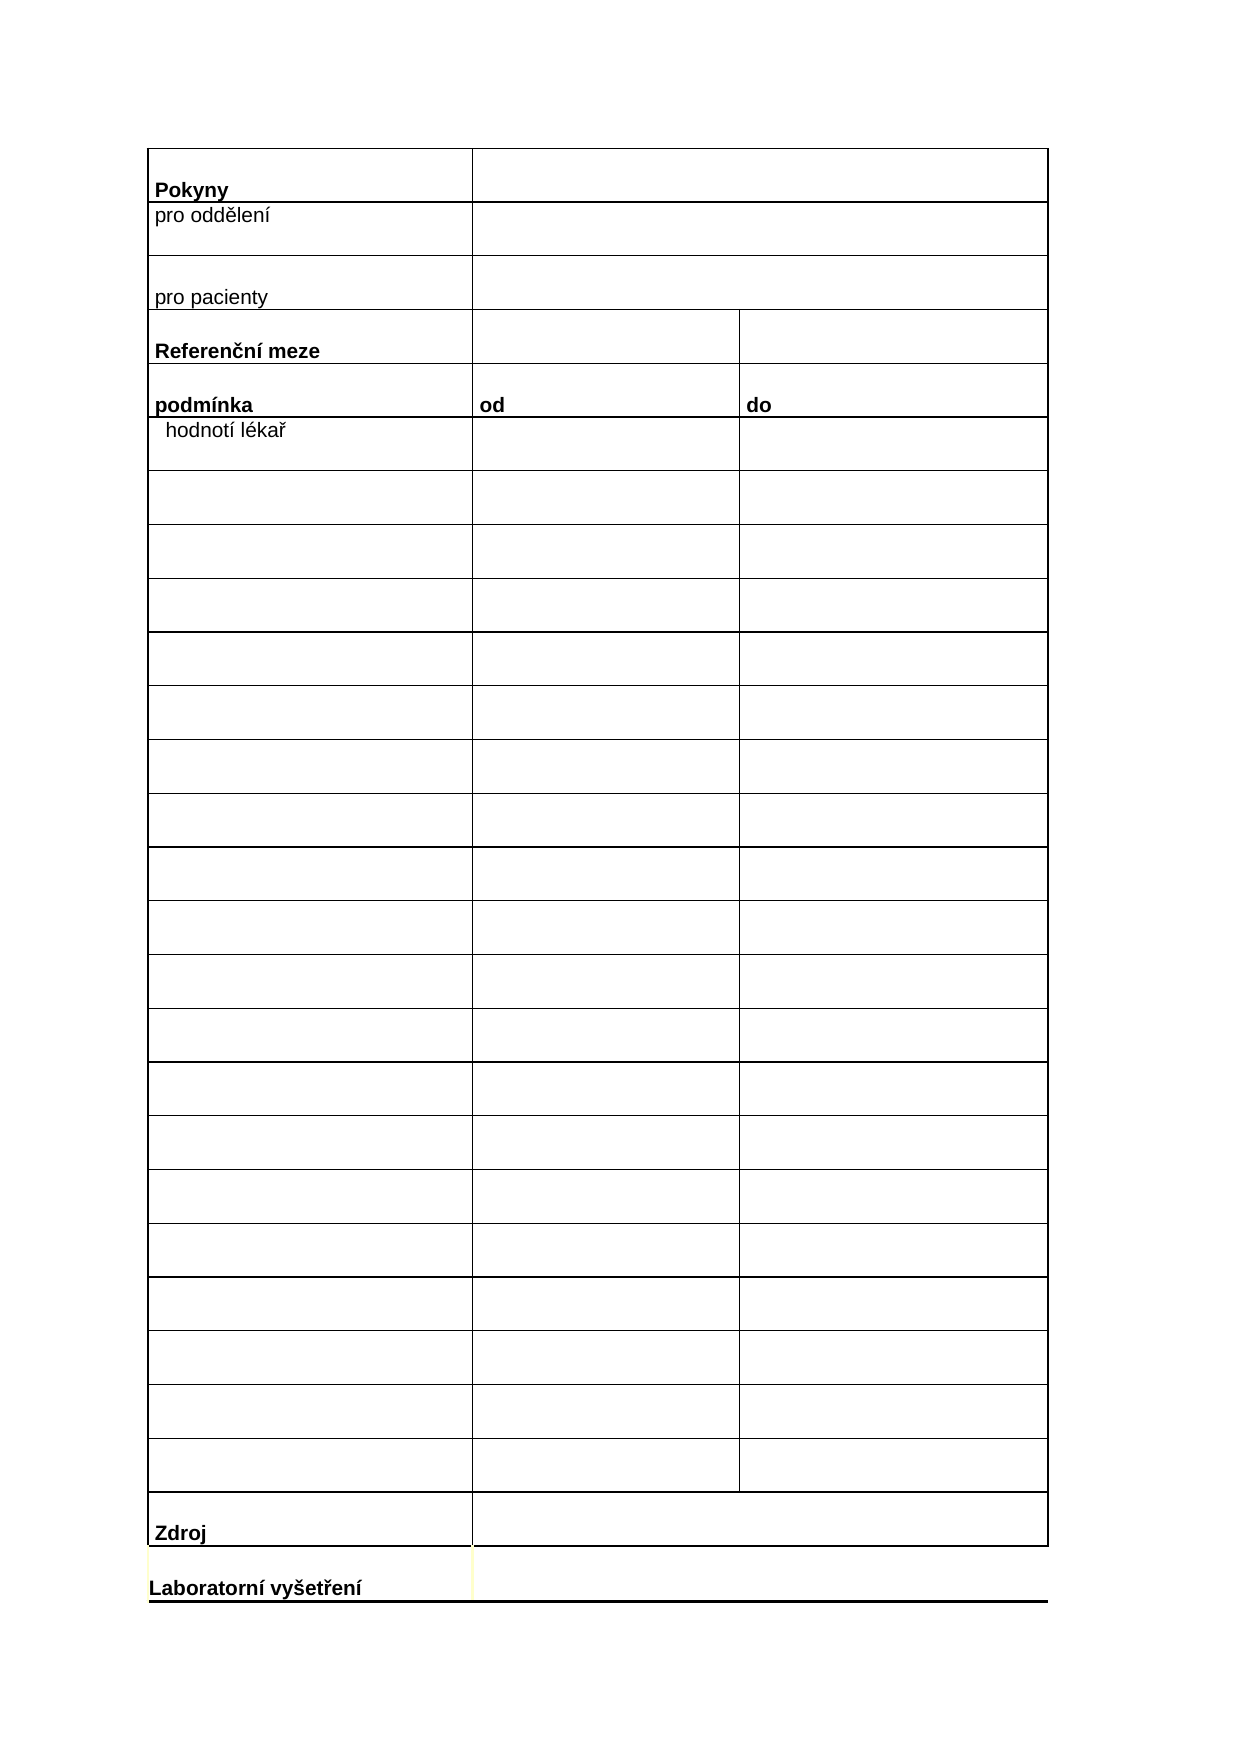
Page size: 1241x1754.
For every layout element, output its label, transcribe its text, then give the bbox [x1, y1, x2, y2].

table_cell [473, 740, 739, 793]
table_cell [473, 1063, 739, 1115]
table_cell [149, 579, 472, 631]
table_cell [740, 1331, 1047, 1384]
table_cell [473, 1331, 739, 1384]
table_cell [473, 256, 1047, 309]
table_cell [149, 740, 472, 793]
table_cell [473, 310, 739, 363]
table_cell [149, 1439, 472, 1491]
table_cell [691, 1547, 1048, 1600]
table_cell [473, 955, 739, 1008]
table_cell hodnotí lékař [149, 418, 472, 470]
table_cell [149, 955, 472, 1008]
table_cell [740, 1116, 1047, 1169]
table_cell [149, 848, 472, 900]
table_cell [740, 471, 1047, 524]
table_cell [149, 794, 472, 846]
table_cell [473, 794, 739, 846]
table_cell [473, 848, 739, 900]
table_cell [473, 686, 739, 739]
table_cell [740, 579, 1047, 631]
table_cell [149, 1385, 472, 1438]
table_cell [473, 579, 739, 631]
table_cell [149, 1170, 472, 1223]
table_cell [740, 1063, 1047, 1115]
table_cell [473, 418, 739, 470]
table_cell [149, 1278, 472, 1330]
table_cell [740, 901, 1047, 954]
table_cell Zdroj [149, 1493, 472, 1545]
table_cell [740, 1439, 1047, 1491]
table_cell podmínka [149, 364, 472, 416]
table_cell [473, 1493, 1047, 1545]
table_cell [740, 1224, 1047, 1276]
table_cell [149, 1116, 472, 1169]
table_cell [473, 1170, 739, 1223]
table_cell do [740, 364, 1047, 416]
table_cell od [473, 364, 739, 416]
table_cell [473, 203, 1047, 255]
table_cell [473, 1439, 739, 1491]
table_cell [473, 1278, 739, 1330]
table_cell [740, 1170, 1047, 1223]
table_cell pro oddělení [149, 203, 472, 255]
table_cell [149, 525, 472, 578]
table_cell [740, 1278, 1047, 1330]
table_cell [473, 1385, 739, 1438]
table_cell [149, 1331, 472, 1384]
table_cell [740, 1009, 1047, 1061]
table_cell [740, 955, 1047, 1008]
table_cell [740, 633, 1047, 685]
table_cell Pokyny [149, 149, 472, 201]
table_cell [473, 1116, 739, 1169]
table_cell [473, 149, 1047, 201]
table_cell [149, 1009, 472, 1061]
table_cell [740, 525, 1047, 578]
table_cell [740, 1385, 1047, 1438]
table_cell pro pacienty [149, 256, 472, 309]
table_cell [149, 471, 472, 524]
table_cell [740, 418, 1047, 470]
table_cell [740, 848, 1047, 900]
table_cell [149, 633, 472, 685]
table_cell [473, 471, 739, 524]
table_cell [740, 740, 1047, 793]
table_cell [740, 794, 1047, 846]
table_cell [149, 1224, 472, 1276]
table_cell [740, 686, 1047, 739]
table_cell [473, 525, 739, 578]
table_cell [473, 633, 739, 685]
table_cell [473, 901, 739, 954]
table_cell [474, 1547, 691, 1600]
table_cell [740, 310, 1047, 363]
table_cell [473, 1224, 739, 1276]
table_cell [149, 901, 472, 954]
table_cell [473, 1009, 739, 1061]
table_cell [149, 1063, 472, 1115]
table_cell Referenční meze [149, 310, 472, 363]
table_cell Laboratorní vyšetření [149, 1547, 471, 1600]
table_cell [149, 686, 472, 739]
